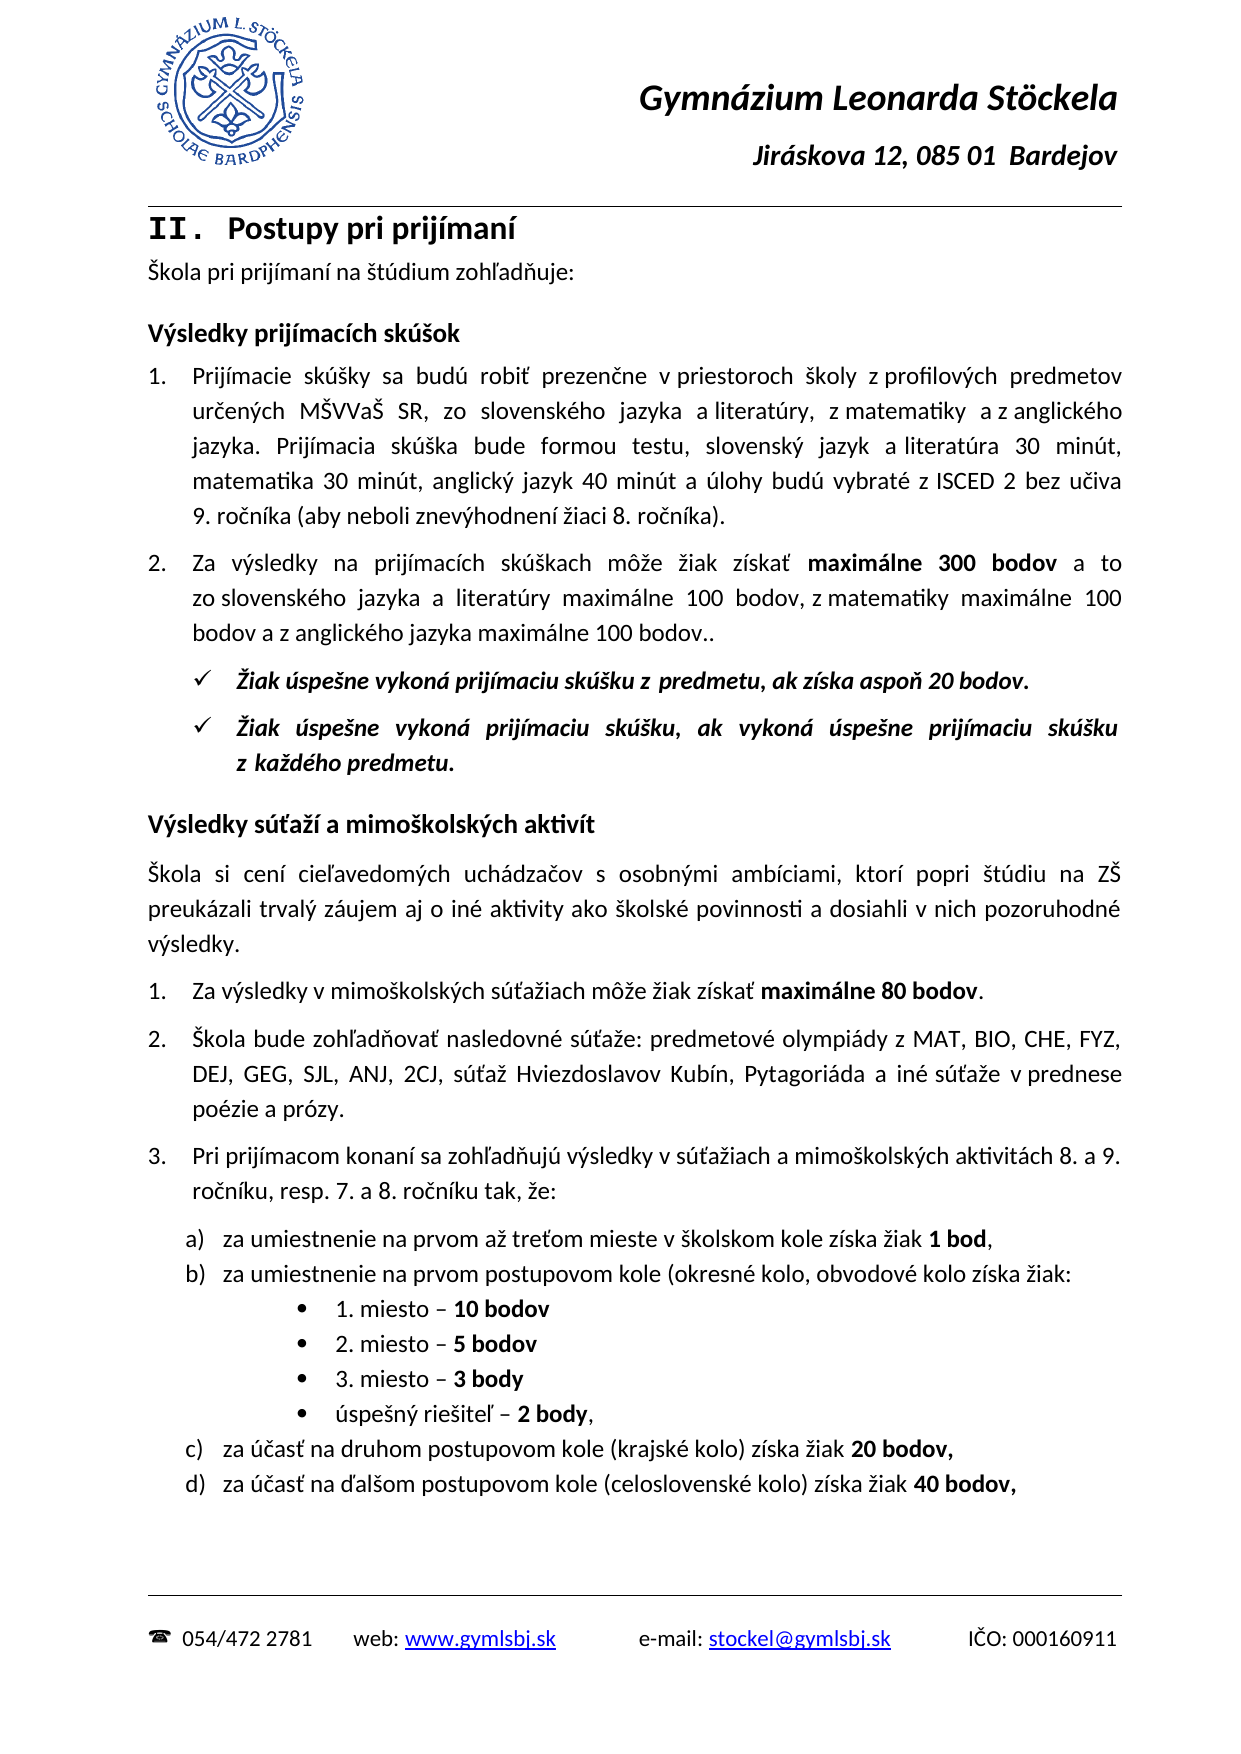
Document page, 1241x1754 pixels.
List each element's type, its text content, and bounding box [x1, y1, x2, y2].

subtitle Výsledky prijímacích skúšok [148, 316, 1122, 349]
list 1. miesto – 10 bodov [298, 1293, 1122, 1323]
list 2. miesto – 5 bodov [298, 1328, 1122, 1358]
list Za výsledky na prijímacích skúškach môže žiak získať maximálne 300 bodov a to zo slovenského jazyka a literatúry maximálne 100 bodov, z matematiky maximálne 100 bodov a z anglického jazyka maximálne 100 bodov.. [148, 547, 1122, 648]
list Prijímacie skúšky sa budú robiť prezenčne v priestoroch školy z profilových predmetov určených MŠVVaŠ SR, zo slovenského jazyka a literatúry, z matematiky a z anglického jazyka. Prijímacia skúška bude formou testu, slovenský jazyk a literatúra 30 minút, matematika 30 minút, anglický jazyk 40 minút a úlohy budú vybraté z ISCED 2 bez učiva 9. ročníka (aby neboli znevýhodnení žiaci 8. ročníka). [148, 360, 1122, 530]
text Škola pri prijímaní na štúdium zohľadňuje: [148, 256, 1122, 286]
list úspešný riešiteľ – 2 body, [298, 1398, 1122, 1428]
list Žiak úspešne vykoná prijímaciu skúšku, ak vykoná úspešne prijímaciu skúšku z každého predmetu. [192, 712, 1122, 778]
subtitle Postupy pri prijímaní [148, 207, 1122, 249]
list za umiestnenie na prvom postupovom kole (okresné kolo, obvodové kolo získa žiak: [185, 1258, 1122, 1288]
list za umiestnenie na prvom až treťom mieste v školskom kole získa žiak 1 bod, [185, 1223, 1122, 1253]
list 3. miesto – 3 body [298, 1363, 1122, 1393]
list Za výsledky v mimoškolských súťažiach môže žiak získať maximálne 80 bodov. [148, 975, 1122, 1006]
list Žiak úspešne vykoná prijímaciu skúšku z predmetu, ak získa aspoň 20 bodov. [192, 665, 1122, 695]
text Výsledky súťaží a mimoškolských aktivít [148, 807, 1122, 840]
text Škola si cení cieľavedomých uchádzačov s osobnými ambíciami, ktorí popri štúdiu na ZŠ preukázali trvalý záujem aj o iné aktivity ako školské povinnosti a dosiahli v nich pozoruhodné výsledky. [148, 858, 1122, 958]
list Škola bude zohľadňovať nasledovné súťaže: predmetové olympiády z MAT, BIO, CHE, FYZ, DEJ, GEG, SJL, ANJ, 2CJ, súťaž Hviezdoslavov Kubín, Pytagoriáda a iné súťaže v prednese poézie a prózy. [148, 1023, 1122, 1123]
list za účasť na ďalšom postupovom kole (celoslovenské kolo) získa žiak 40 bodov, [185, 1468, 1122, 1498]
list Pri prijímacom konaní sa zohľadňujú výsledky v súťažiach a mimoškolských aktivitách 8. a 9. ročníku, resp. 7. a 8. ročníku tak, že: [148, 1140, 1122, 1206]
list za účasť na druhom postupovom kole (krajské kolo) získa žiak 20 bodov, [185, 1433, 1122, 1463]
